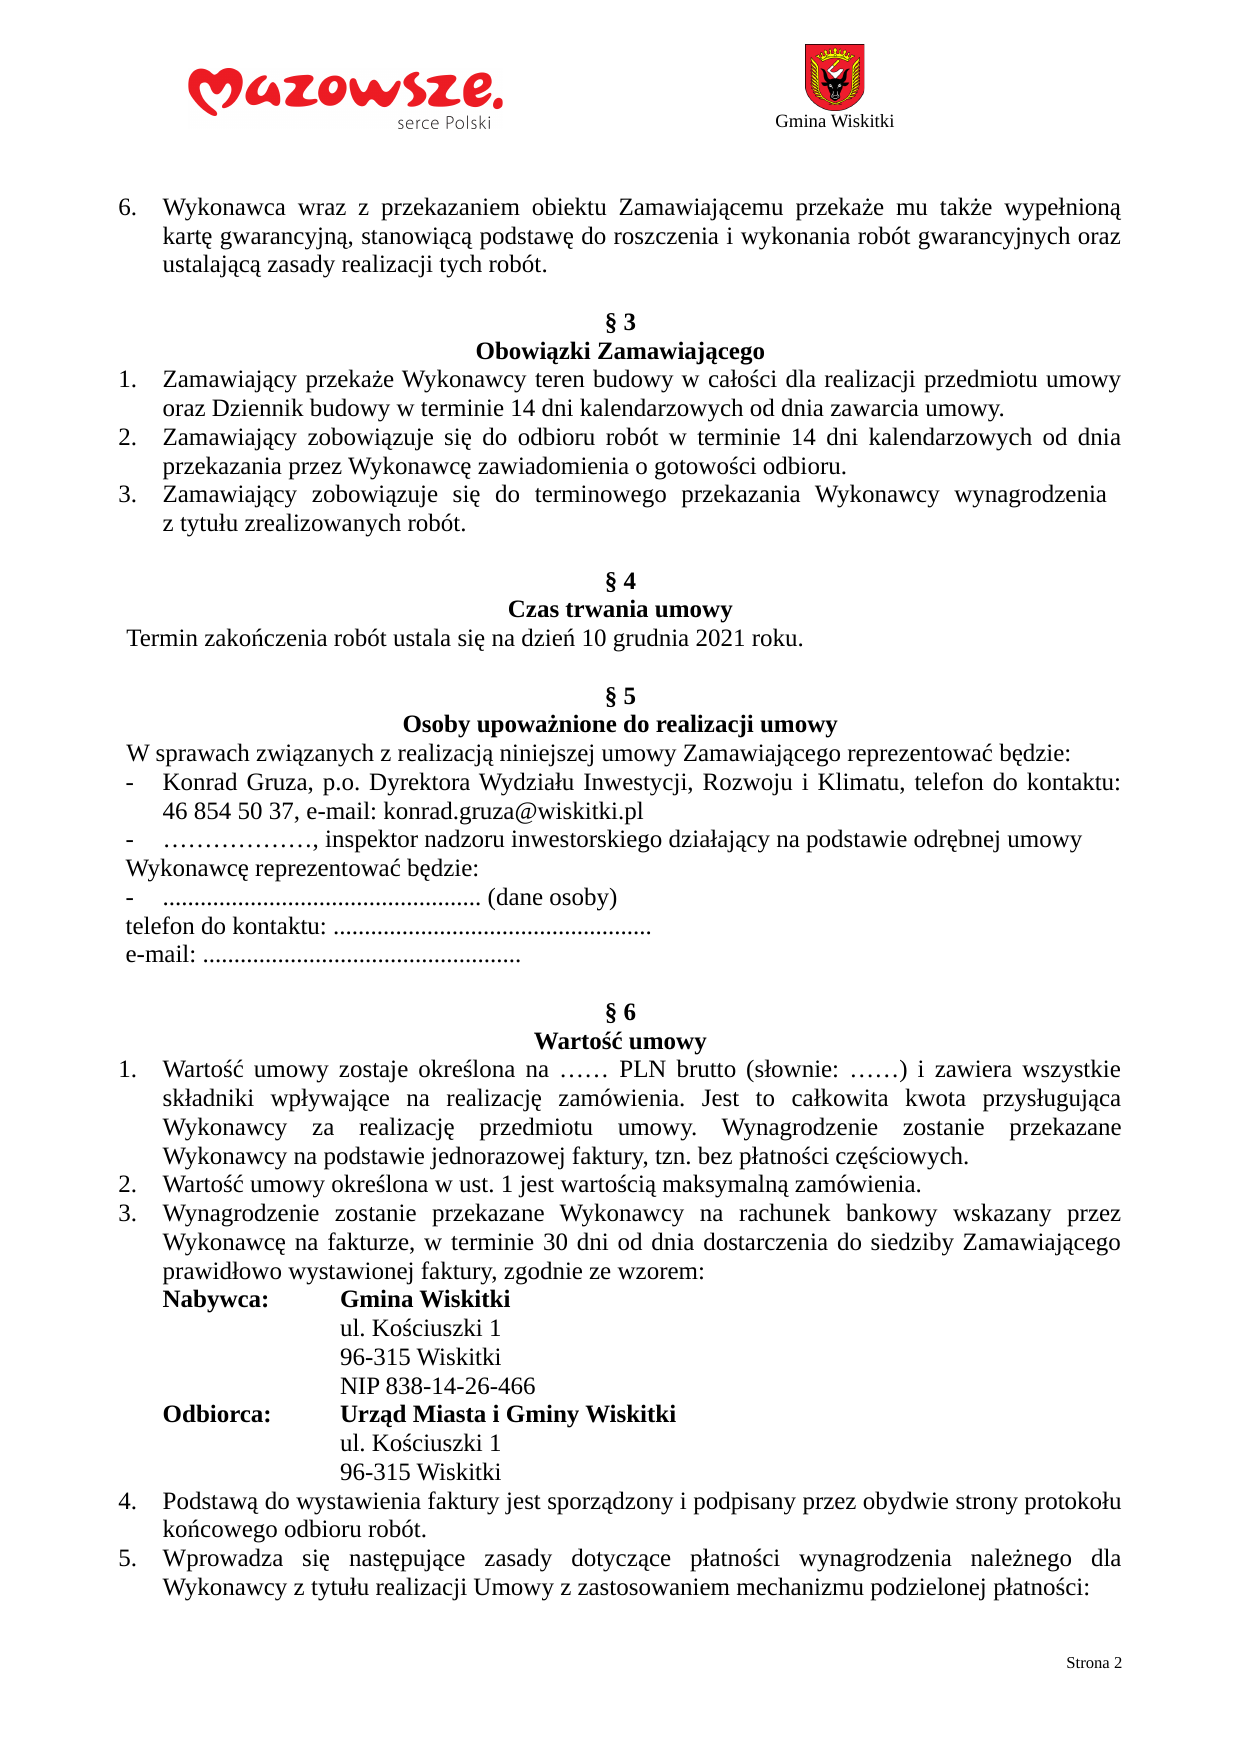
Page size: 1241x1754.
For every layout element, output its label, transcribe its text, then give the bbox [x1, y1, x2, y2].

text ul. Kościuszki 1 [118, 1313, 1122, 1342]
text telefon do kontaktu: ................................................... [125, 911, 1122, 939]
picture [805, 44, 865, 111]
text 2. Zamawiający zobowiązuje się do odbioru robót w terminie 14 dni kalendarzowych od dnia przekazania przez Wykonawcę zawiadomienia o gotowości odbioru. [118, 422, 1122, 479]
text 96-315 Wiskitki [118, 1457, 1122, 1486]
text 2. Wartość umowy określona w ust. 1 jest wartością maksymalną zamówienia. [118, 1169, 1122, 1198]
text - ................................................... (dane osoby) [125, 882, 1122, 911]
text 96-315 Wiskitki [118, 1342, 1122, 1371]
text § 4 [118, 566, 1122, 594]
text Odbiorca: Urząd Miasta i Gminy Wiskitki [162, 1399, 1122, 1428]
text Termin zakończenia robót ustala się na dzień 10 grudnia 2021 roku. [126, 623, 1122, 652]
text 3. Wynagrodzenie zostanie przekazane Wykonawcy na rachunek bankowy wskazany przez Wykonawcę na fakturze, w terminie 30 dni od dnia dostarczenia do siedziby Zamawiającego prawidłowo wystawionej faktury, zgodnie ze wzorem: [118, 1198, 1122, 1284]
text 1. Wartość umowy zostaje określona na …… PLN brutto (słownie: ……) i zawiera wszystkie składniki wpływające na realizację zamówienia. Jest to całkowita kwota przysługująca Wykonawcy za realizację przedmiotu umowy. Wynagrodzenie zostanie przekazane Wykonawcy na podstawie jednorazowej faktury, tzn. bez płatności częściowych. [118, 1054, 1122, 1169]
text § 3 [118, 307, 1122, 336]
text Obowiązki Zamawiającego [118, 336, 1122, 364]
text 6. Wykonawca wraz z przekazaniem obiektu Zamawiającemu przekaże mu także wypełnioną kartę gwarancyjną, stanowiącą podstawę do roszczenia i wykonania robót gwarancyjnych oraz ustalającą zasady realizacji tych robót. [118, 192, 1122, 278]
text 1. Zamawiający przekaże Wykonawcy teren budowy w całości dla realizacji przedmiotu umowy oraz Dziennik budowy w terminie 14 dni kalendarzowych od dnia zawarcia umowy. [118, 364, 1122, 422]
text NIP 838-14-26-466 [118, 1371, 1122, 1399]
text § 5 [118, 681, 1122, 709]
text Czas trwania umowy [118, 594, 1122, 623]
text 4. Podstawą do wystawienia faktury jest sporządzony i podpisany przez obydwie strony protokołu końcowego odbioru robót. [118, 1486, 1122, 1543]
text e-mail: ................................................... [125, 939, 1122, 968]
text W sprawach związanych z realizacją niniejszej umowy Zamawiającego reprezentować będzie: [126, 738, 1122, 767]
text ul. Kościuszki 1 [118, 1428, 1122, 1457]
picture [188, 68, 503, 129]
text 3. Zamawiający zobowiązuje się do terminowego przekazania Wykonawcy wynagrodzenia z tytułu zrealizowanych robót. [118, 479, 1122, 537]
text 5. Wprowadza się następujące zasady dotyczące płatności wynagrodzenia należnego dla Wykonawcy z tytułu realizacji Umowy z zastosowaniem mechanizmu podzielonej płatności: [118, 1543, 1122, 1601]
text § 6 [118, 997, 1122, 1026]
text Wartość umowy [118, 1026, 1122, 1054]
text Nabywca: Gmina Wiskitki [118, 1284, 1122, 1313]
text - ………………, inspektor nadzoru inwestorskiego działający na podstawie odrębnej umowy [125, 824, 1122, 853]
text Wykonawcę reprezentować będzie: [125, 853, 1122, 882]
text - Konrad Gruza, p.o. Dyrektora Wydziału Inwestycji, Rozwoju i Klimatu, telefon do kontaktu: 46 854 50 37, e-mail: konrad.gruza@wiskitki.pl [125, 767, 1122, 824]
text Osoby upoważnione do realizacji umowy [118, 709, 1122, 738]
